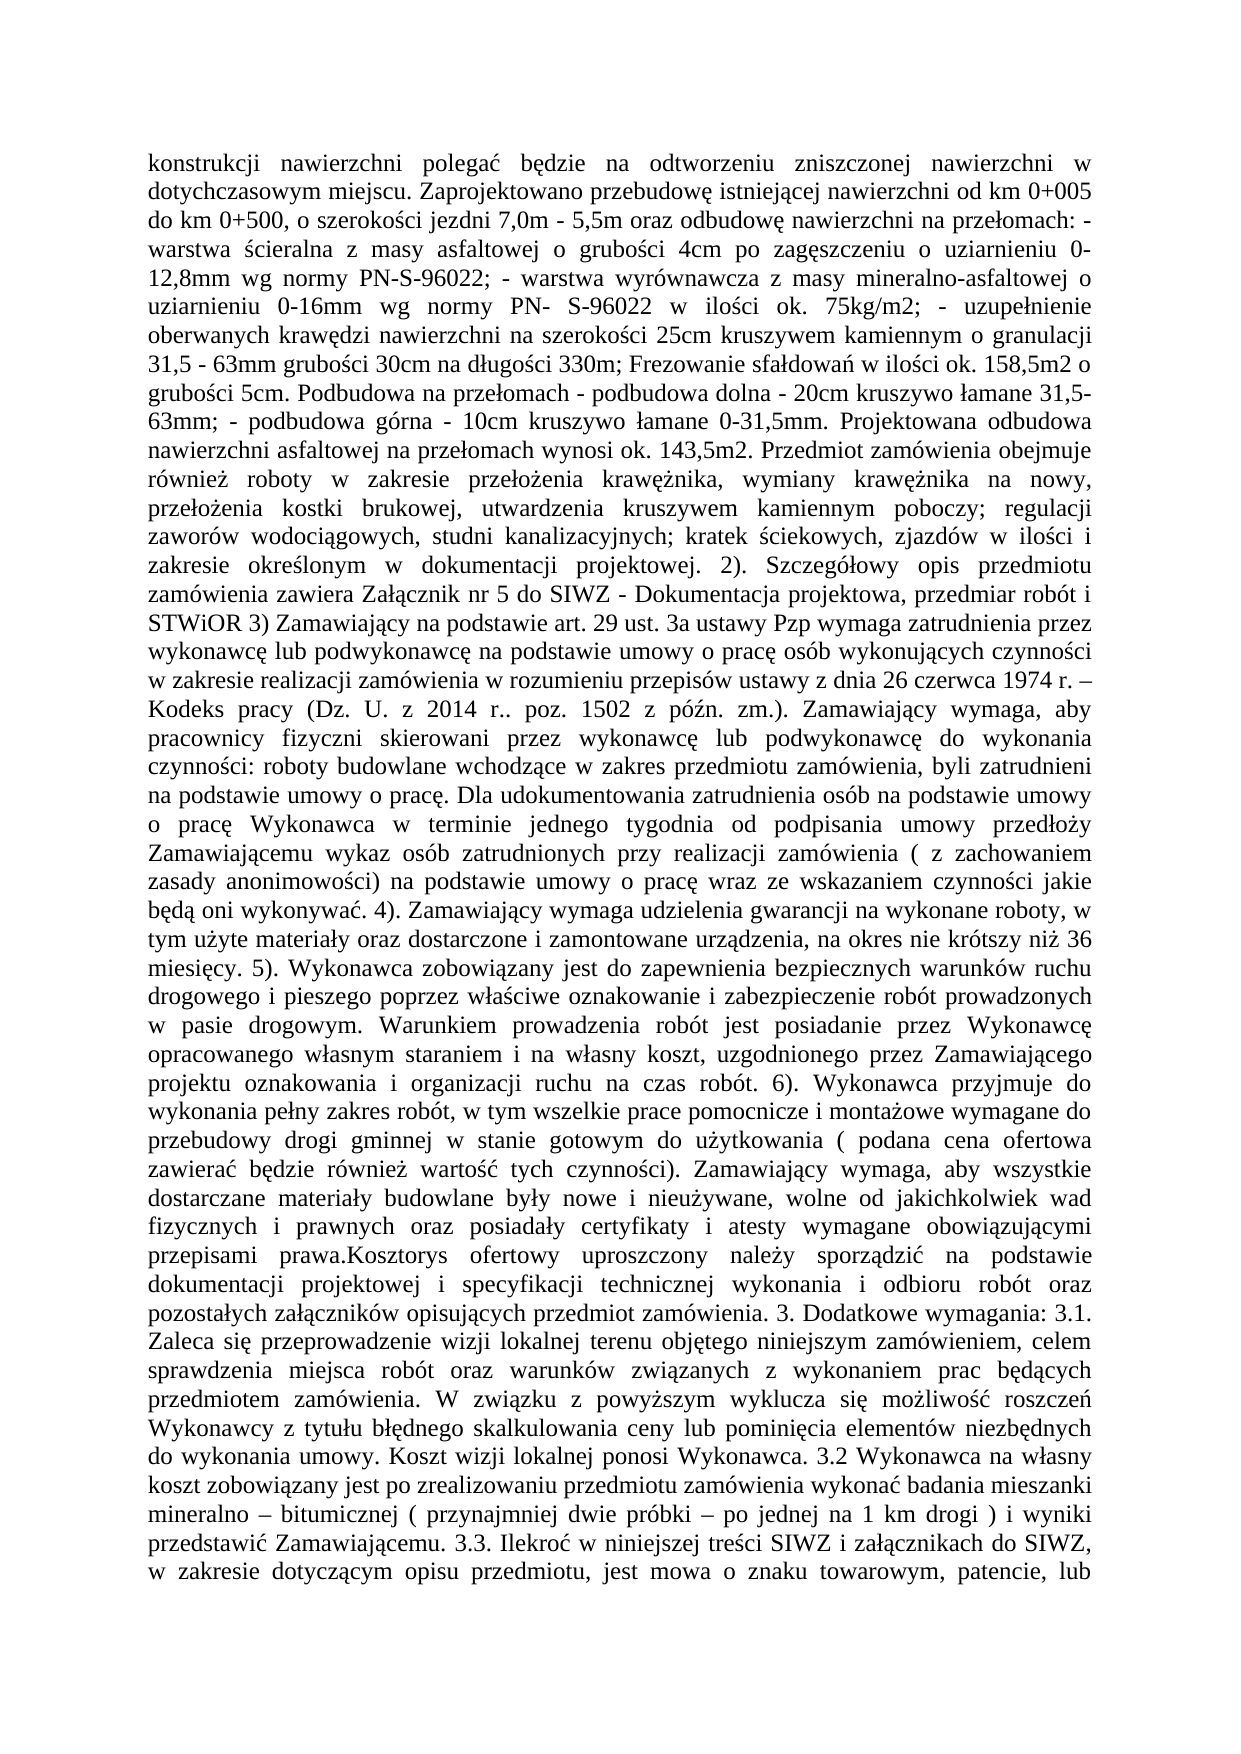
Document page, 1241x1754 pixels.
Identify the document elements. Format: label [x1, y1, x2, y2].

text [148, 148, 1093, 1585]
